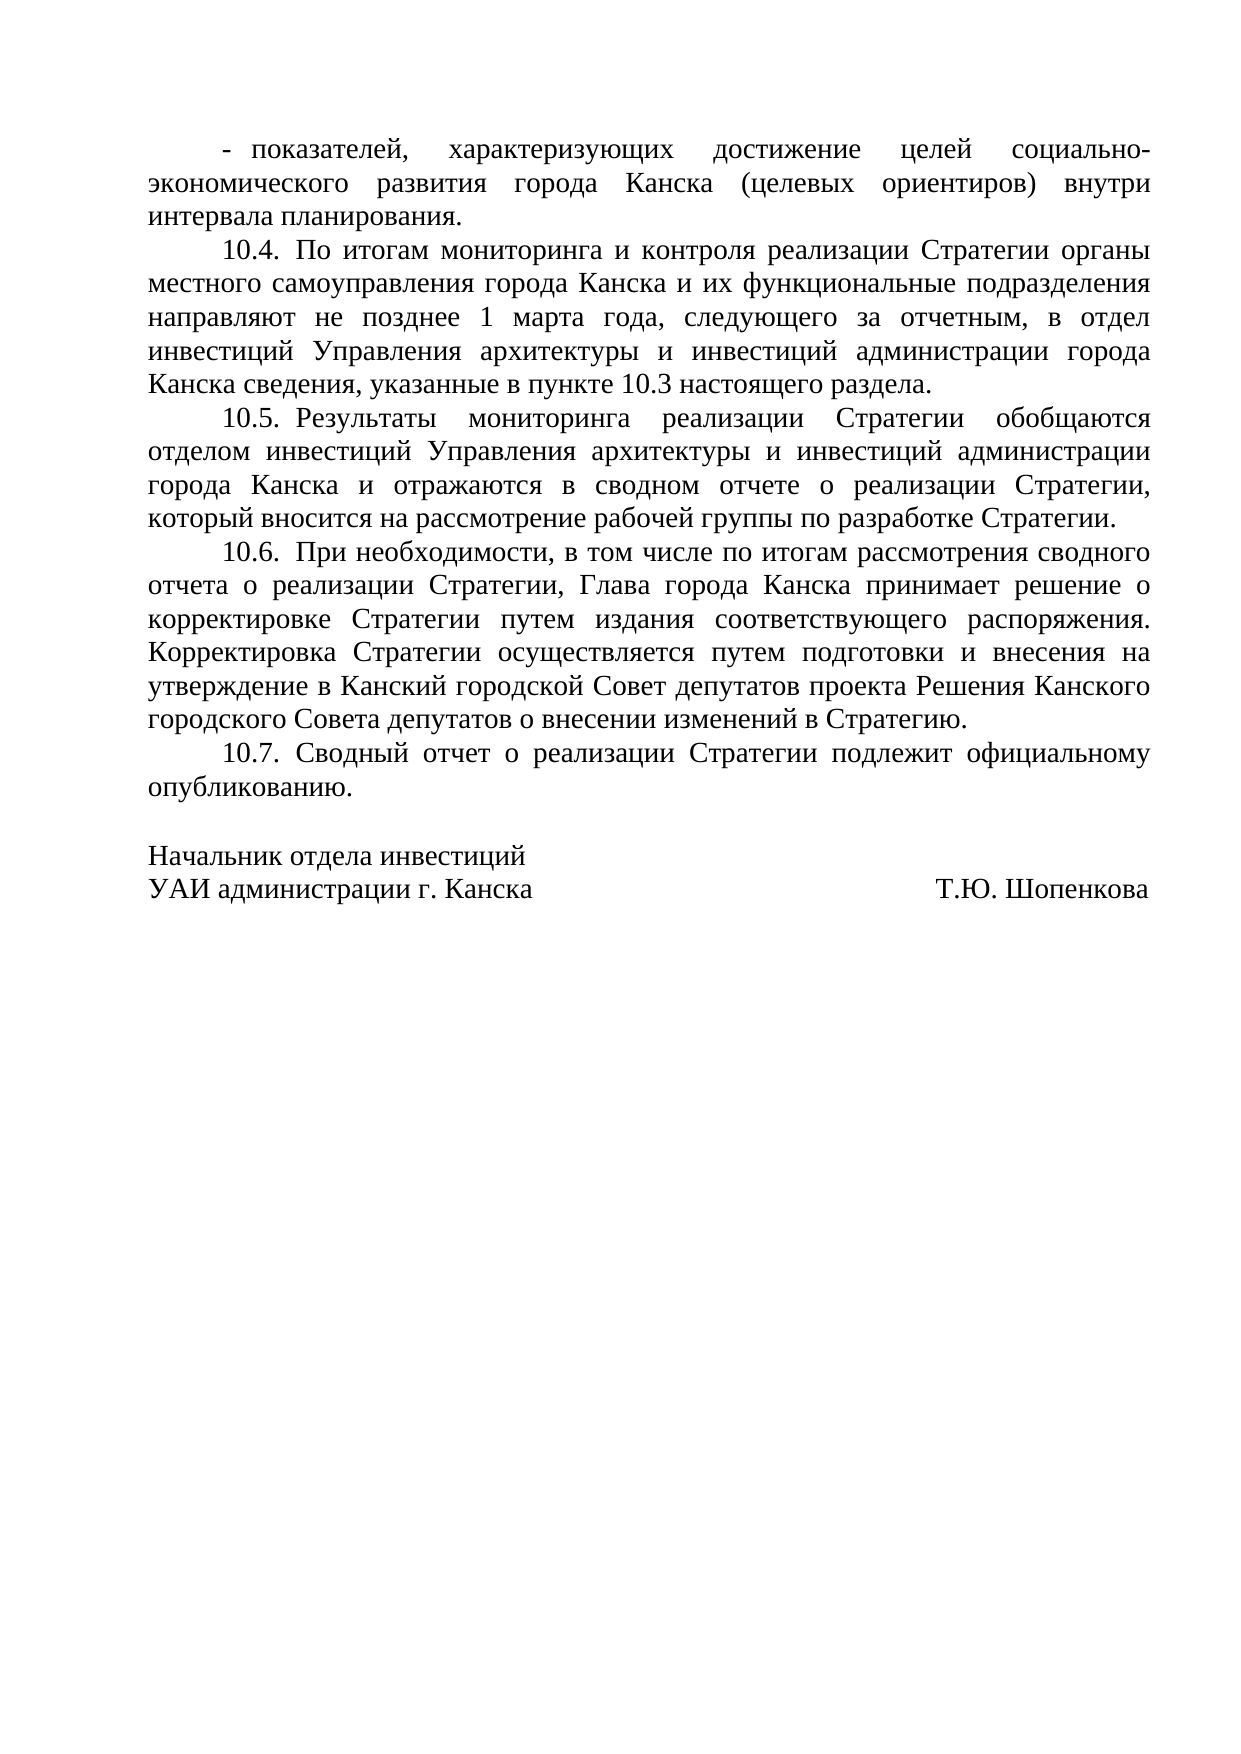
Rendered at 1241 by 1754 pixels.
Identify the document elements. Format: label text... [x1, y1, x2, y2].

text Начальник отдела инвестиций [148, 838, 1152, 871]
list показателей, характеризующих достижение целей социально-экономического развития города Канска (целевых ориентиров) внутри интервала планирования. [148, 131, 1152, 232]
list При необходимости, в том числе по итогам рассмотрения сводного отчета о реализации Стратегии, Глава города Канска принимает решение о корректировке Стратегии путем издания соответствующего распоряжения. Корректировка Стратегии осуществляется путем подготовки и внесения на утверждение в Канский городской Совет депутатов проекта Решения Канского городского Совета депутатов о внесении изменений в Стратегию. [148, 534, 1152, 735]
list Сводный отчет о реализации Стратегии подлежит официальному опубликованию. [148, 735, 1152, 802]
text УАИ администрации г. Канска Т.Ю. Шопенкова [148, 871, 1152, 905]
list По итогам мониторинга и контроля реализации Стратегии органы местного самоуправления города Канска и их функциональные подразделения направляют не позднее 1 марта года, следующего за отчетным, в отдел инвестиций Управления архитектуры и инвестиций администрации города Канска сведения, указанные в пункте 10.3 настоящего раздела. [148, 232, 1152, 400]
list Результаты мониторинга реализации Стратегии обобщаются отделом инвестиций Управления архитектуры и инвестиций администрации города Канска и отражаются в сводном отчете о реализации Стратегии, который вносится на рассмотрение рабочей группы по разработке Стратегии. [148, 400, 1152, 534]
